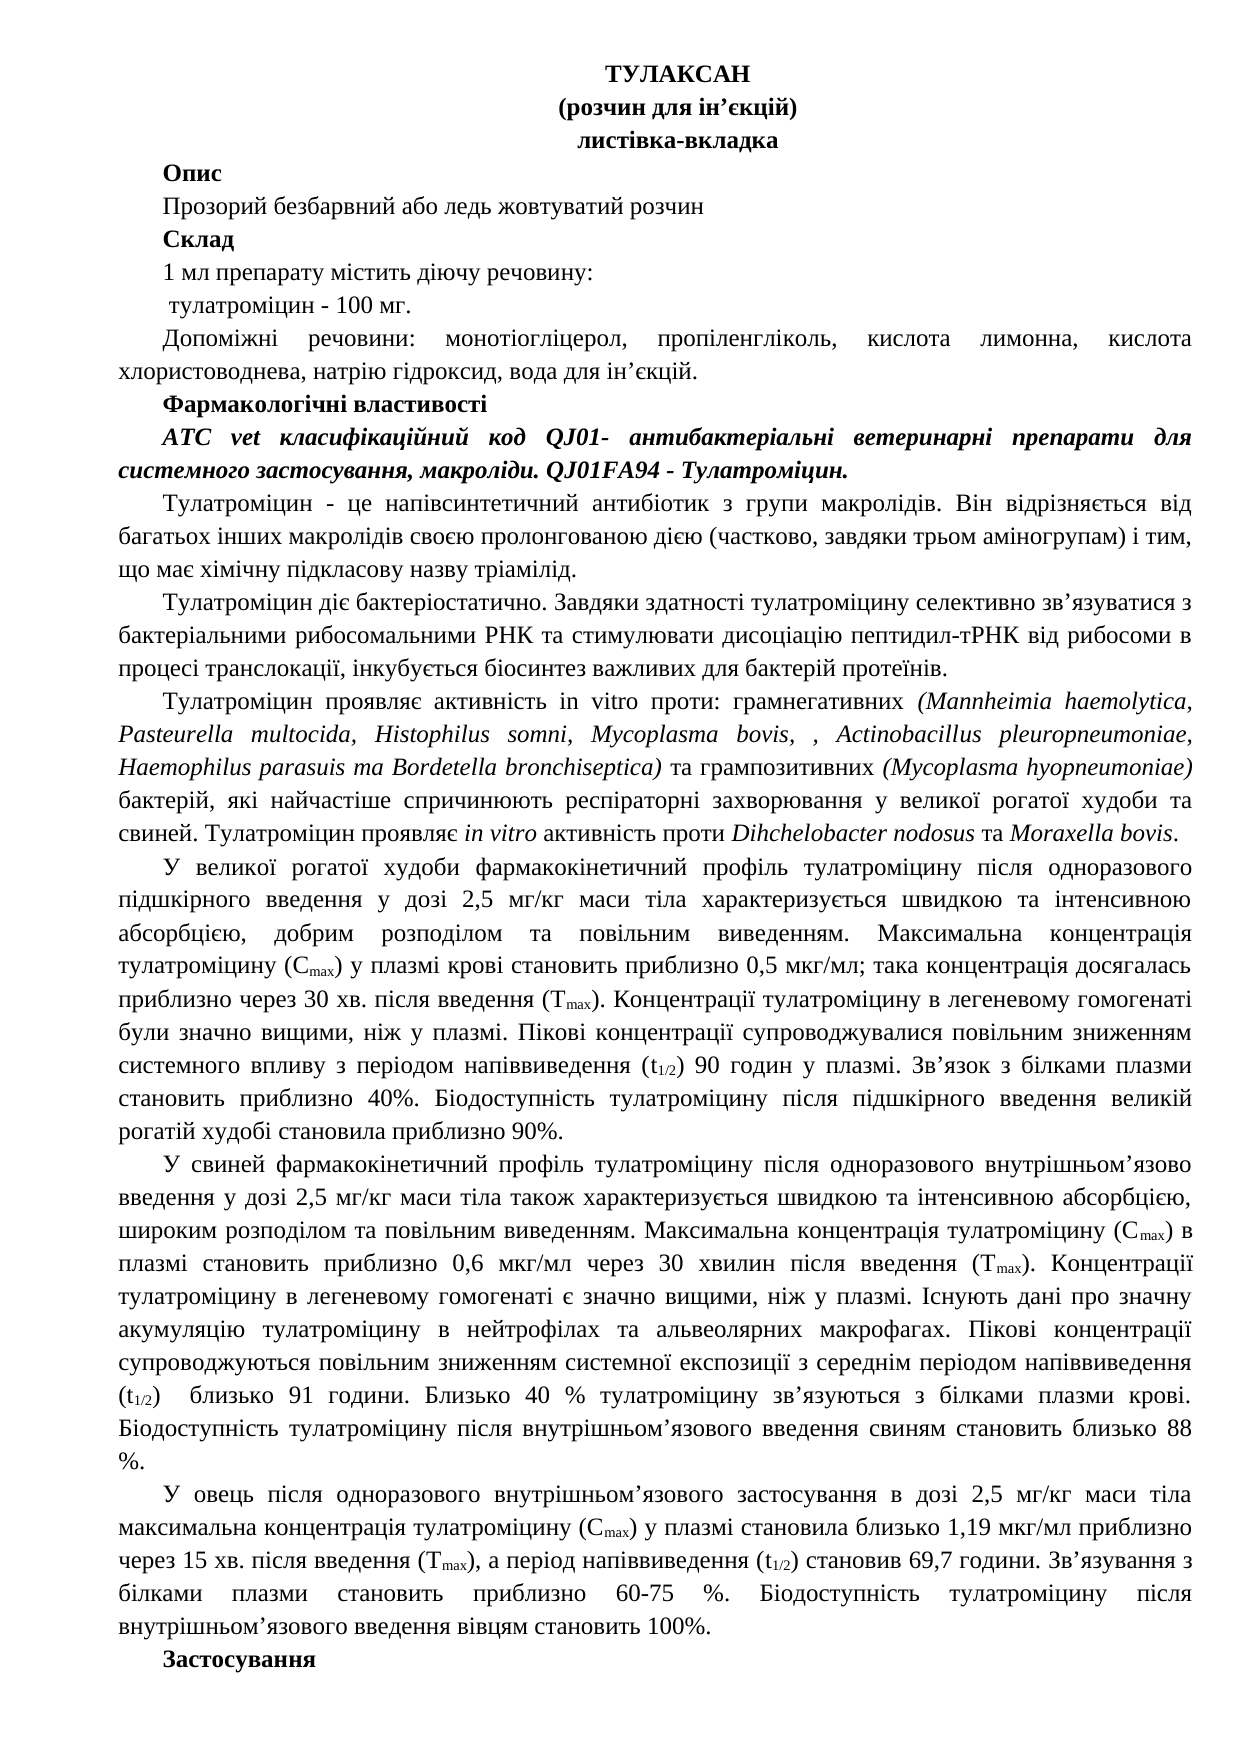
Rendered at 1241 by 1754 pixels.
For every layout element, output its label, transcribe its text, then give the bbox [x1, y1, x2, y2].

text Тулатроміцин проявляє активність in vitro проти: грамнегативних (Mannheimia haemolytica, Pasteurella multocida, Histophilus somni, Mycoplasma bovis, , Actinobacillus pleuropneumoniae, Haemophilus parasuis та Bordetella bronchiseptica) та грампозитивних (Mycoplasma hyopneumoniae) бактерій, які найчастіше спричинюють респіраторні захворювання у великої рогатої худоби та свиней. Тулатроміцин проявляє in vitro активність проти Dihchelobacter nodosus та Moraxella bovis. [118, 686, 1193, 847]
text ATC vet класифікаційний код QJ01- антибактеріальні ветеринарні препарати для системного застосування, макроліди. QJ01FA94 - Тулатроміцин. [118, 422, 1193, 484]
text Фармакологічні властивості [118, 389, 1193, 418]
text Допоміжні речовини: монотіогліцерол, пропіленгліколь, кислота лимонна, кислота хлористоводнева, натрію гідроксид, вода для ін’єкцій. [118, 323, 1193, 385]
text ТУЛАКСАН [118, 59, 1193, 88]
text (розчин для ін’єкцій) [118, 92, 1193, 121]
text Застосування [118, 1644, 1193, 1673]
text Тулатроміцин діє бактеріостатично. Завдяки здатності тулатроміцину селективно зв’язуватися з бактеріальними рибосомальними РНК та стимулювати дисоціацію пептидил-тРНК від рибосоми в процесі транслокації, інкубується біосинтез важливих для бактерій протеїнів. [118, 587, 1193, 682]
text тулатроміцин - 100 мг. [118, 290, 1193, 319]
text У свиней фармакокінетичний профіль тулатроміцину після одноразового внутрішньом’язово введення у дозі 2,5 мг/кг маси тіла також характеризується швидкою та інтенсивною абсорбцією, широким розподілом та повільним виведенням. Максимальна концентрація тулатроміцину (Сmах) в плазмі становить приблизно 0,6 мкг/мл через 30 хвилин після введення (Тmах). Концентрації тулатроміцину в легеневому гомогенаті є значно вищими, ніж у плазмі. Існують дані про значну акумуляцію тулатроміцину в нейтрофілах та альвеолярних макрофагах. Пікові концентрації супроводжуються повільним зниженням системної експозиції з середнім періодом напіввиведення (t1/2) близько 91 години. Близько 40 % тулатроміцину зв’язуються з білками плазми крові. Біодоступність тулатроміцину після внутрішньом’язового введення свиням становить близько 88 %. [118, 1149, 1193, 1475]
text листівка-вкладка [118, 125, 1193, 154]
text Склад [118, 224, 1193, 253]
text Опис [118, 158, 1193, 187]
text У овець після одноразового внутрішньом’язового застосування в дозі 2,5 мг/кг маси тіла максимальна концентрація тулатроміцину (Сmах) у плазмі становила близько 1,19 мкг/мл приблизно через 15 хв. після введення (Тmах), а період напіввиведення (t1/2) становив 69,7 години. Зв’язування з білками плазми становить приблизно 60-75 %. Біодоступність тулатроміцину після внутрішньом’язового введення вівцям становить 100%. [118, 1479, 1193, 1640]
text 1 мл препарату містить діючу речовину: [118, 257, 1193, 286]
text Прозорий безбарвний або ледь жовтуватий розчин [118, 191, 1193, 220]
text Тулатроміцин - це напівсинтетичний антибіотик з групи макролідів. Він відрізняється від багатьох інших макролідів своєю пролонгованою дією (частково, завдяки трьом аміногрупам) і тим, що має хімічну підкласову назву тріамілід. [118, 488, 1193, 583]
text У великої рогатої худоби фармакокінетичний профіль тулатроміцину після одноразового підшкірного введення у дозі 2,5 мг/кг маси тіла характеризується швидкою та інтенсивною абсорбцією, добрим розподілом та повільним виведенням. Максимальна концентрація тулатроміцину (Сmах) у плазмі крові становить приблизно 0,5 мкг/мл; така концентрація досягалась приблизно через 30 хв. після введення (Тmах). Концентрації тулатроміцину в легеневому гомогенаті були значно вищими, ніж у плазмі. Пікові концентрації супроводжувалися повільним зниженням системного впливу з періодом напіввиведення (t1/2) 90 годин у плазмі. Зв’язок з білками плазми становить приблизно 40%. Біодоступність тулатроміцину після підшкірного введення великій рогатій худобі становила приблизно 90%. [118, 852, 1193, 1144]
